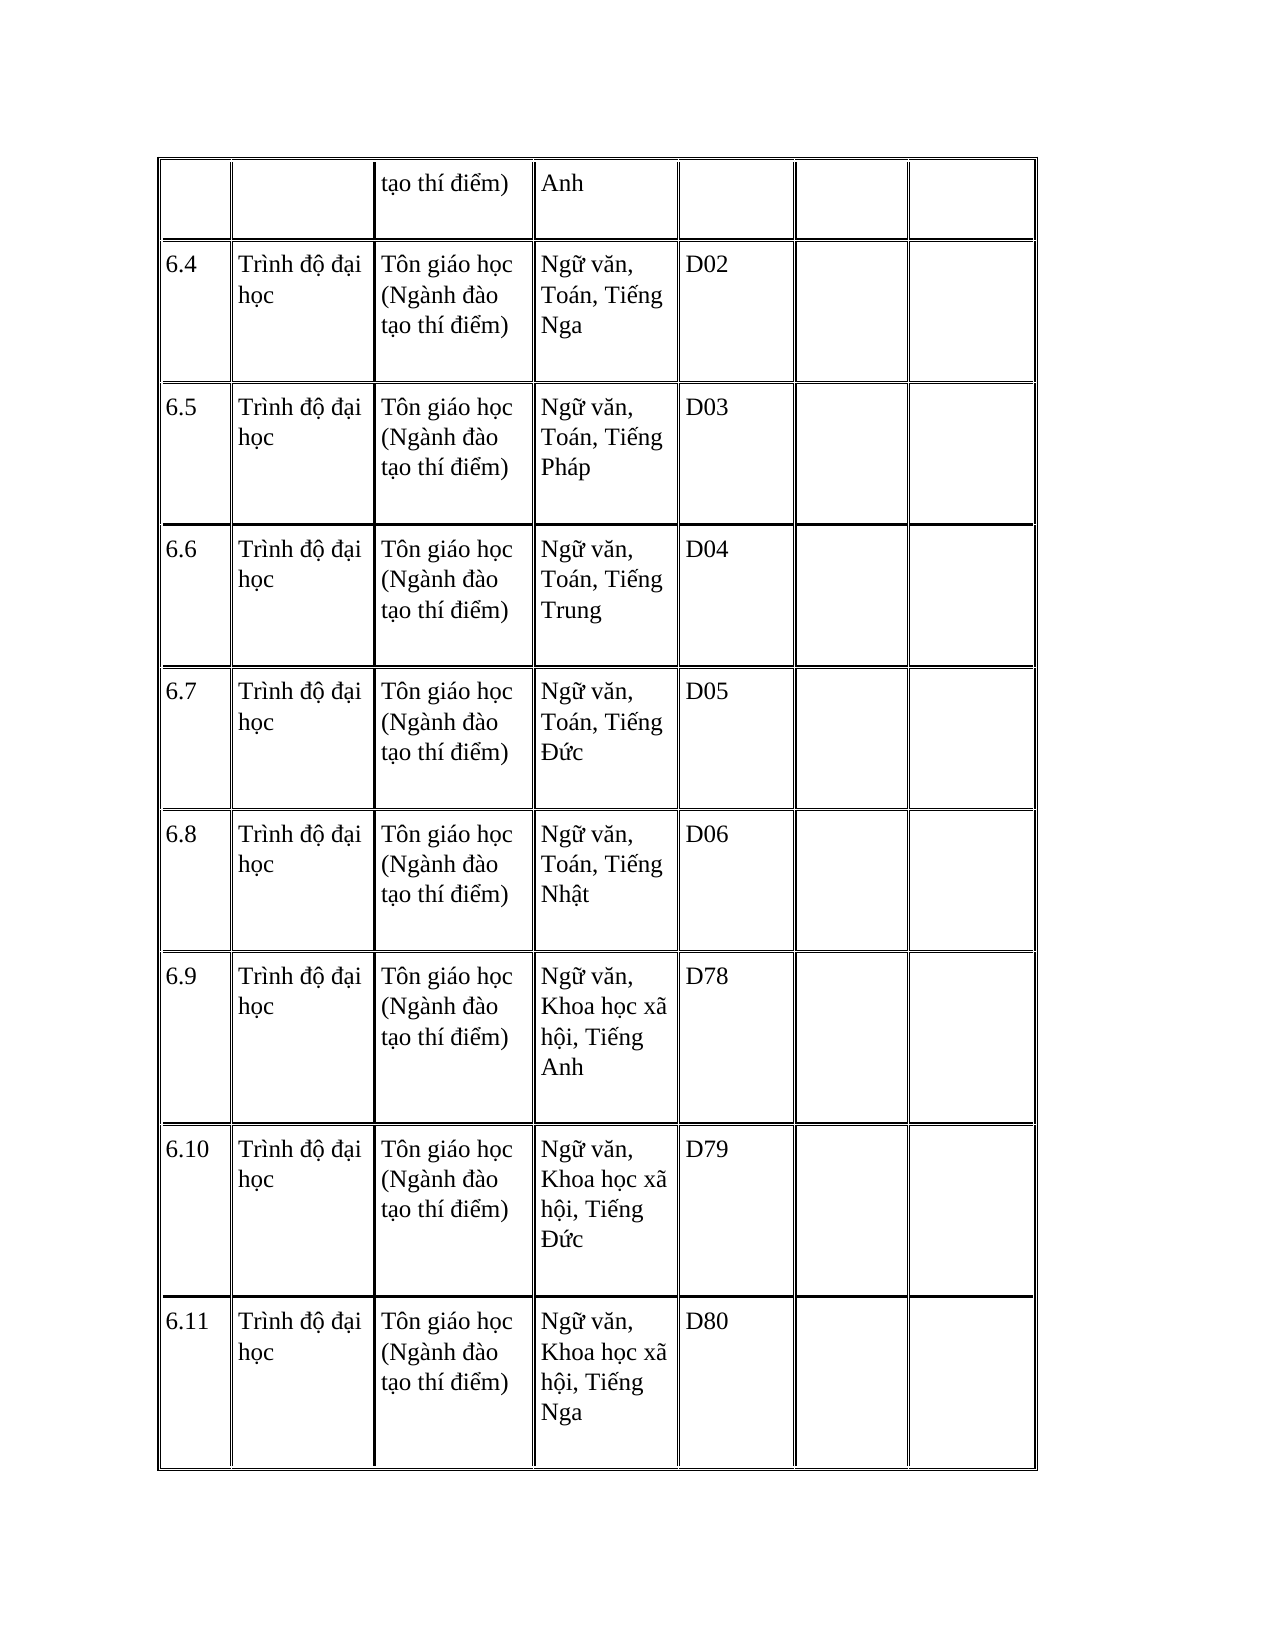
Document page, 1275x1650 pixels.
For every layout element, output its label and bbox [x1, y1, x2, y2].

table_header [150, 150, 1125, 1477]
